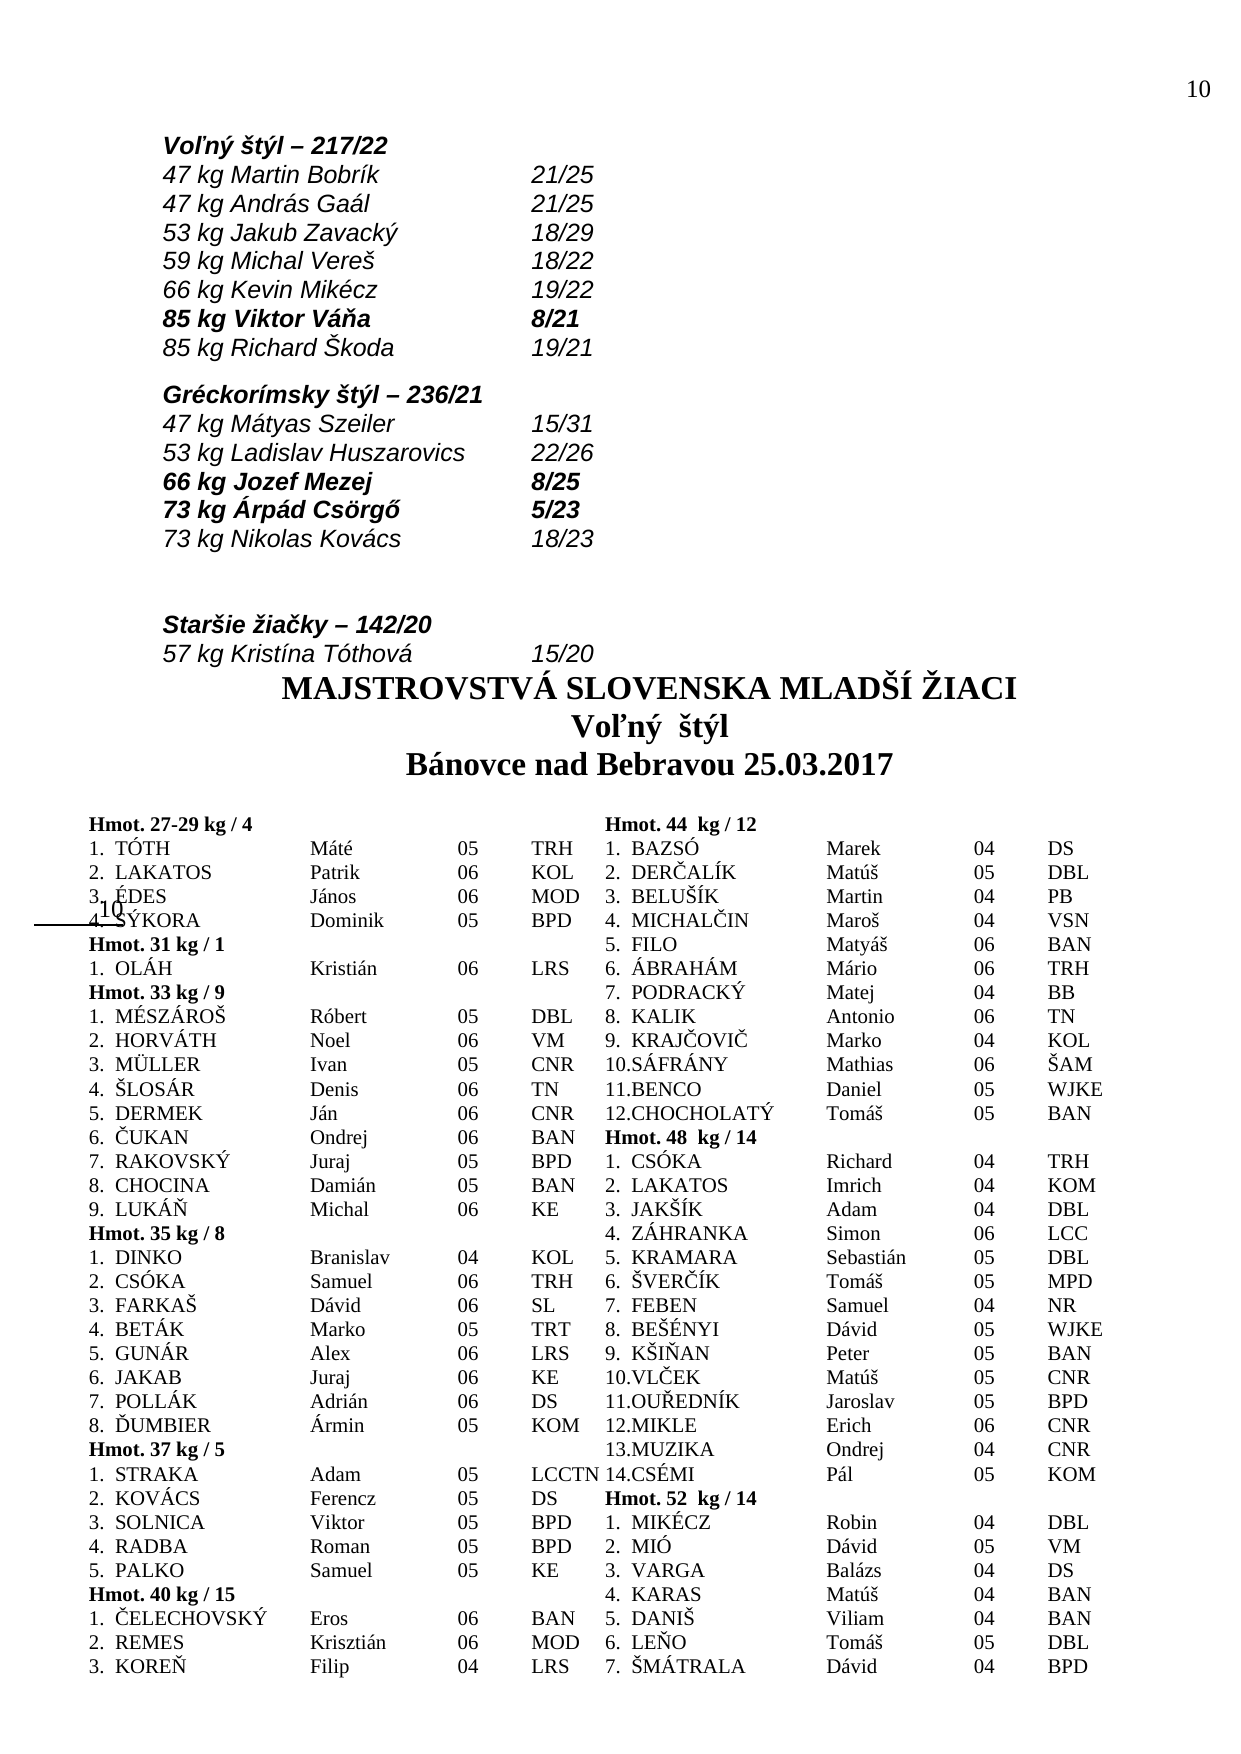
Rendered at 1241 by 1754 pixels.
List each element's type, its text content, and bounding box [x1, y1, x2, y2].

text 2. KOVÁCS Ferencz 05 DS Hmot. 52 kg / 14 [89, 1486, 1240, 1509]
text 73 kg Árpád Csörgő 5/23 [89, 496, 1211, 524]
text MAJSTROVSTVÁ SLOVENSKA MLADŠÍ ŽIACI [89, 668, 1211, 706]
text 53 kg Ladislav Huszarovics 22/26 [89, 438, 1211, 467]
text 85 kg Viktor Váňa 8/21 [89, 304, 1211, 333]
text 1. ČELECHOVSKÝ Eros 06 BAN 5. DANIŠ Viliam 04 BAN [89, 1606, 1240, 1630]
text 47 kg Martin Bobrík 21/25 [89, 160, 1211, 189]
text 4. SÝKORA Dominik 05 BPD 4. MICHALČIN Maroš 04 VSN [89, 908, 1211, 932]
text 6. ČUKAN Ondrej 06 BAN Hmot. 48 kg / 14 [89, 1124, 1211, 1149]
text Hmot. 31 kg / 1 5. FILO Matyáš 06 BAN [89, 932, 1211, 956]
text 6. JAKAB Juraj 06 KE 10.VLČEK Matúš 05 CNR [89, 1365, 1211, 1389]
text 59 kg Michal Vereš 18/22 [89, 246, 1211, 275]
text Voľný štýl [89, 706, 1211, 745]
text Hmot. 40 kg / 15 4. KARAS Matúš 04 BAN [89, 1582, 1211, 1606]
text 47 kg Mátyas Szeiler 15/31 [89, 409, 1211, 438]
text 5. GUNÁR Alex 06 LRS 9. KŠIŇAN Peter 05 BAN [89, 1341, 1211, 1365]
text 5. DERMEK Ján 06 CNR 12.CHOCHOLATÝ Tomáš 05 BAN [89, 1101, 1211, 1124]
text 5. PALKO Samuel 05 KE 3. VARGA Balázs 04 DS [89, 1558, 1240, 1582]
text 4. BETÁK Marko 05 TRT 8. BEŠÉNYI Dávid 05 WJKE [89, 1317, 1211, 1341]
text 3. FARKAŠ Dávid 06 SL 7. FEBEN Samuel 04 NR [89, 1293, 1211, 1317]
text 2. REMES Krisztián 06 MOD 6. LEŇO Tomáš 05 DBL [89, 1630, 1240, 1654]
text 2. LAKATOS Patrik 06 KOL 2. DERČALÍK Matúš 05 DBL [89, 860, 1211, 884]
text 4. ŠLOSÁR Denis 06 TN 11.BENCO Daniel 05 WJKE [89, 1076, 1211, 1101]
text 7. RAKOVSKÝ Juraj 05 BPD 1. CSÓKA Richard 04 TRH [89, 1149, 1211, 1173]
text 3. ÉDES János 06 MOD 3. BELUŠÍK Martin 04 PB [89, 884, 1211, 908]
text 1. MÉSZÁROŠ Róbert 05 DBL 8. KALIK Antonio 06 TN [89, 1004, 1211, 1028]
text 3. SOLNICA Viktor 05 BPD 1. MIKÉCZ Robin 04 DBL [89, 1509, 1240, 1534]
text 1. TÓTH Máté 05 TRH 1. BAZSÓ Marek 04 DS [89, 836, 1211, 860]
text Staršie žiačky – 142/20 [89, 611, 1211, 639]
text 73 kg Nikolas Kovács 18/23 [89, 524, 1211, 553]
text Bánovce nad Bebravou 25.03.2017 [89, 745, 1211, 783]
text Hmot. 27-29 kg / 4 Hmot. 44 kg / 12 [89, 812, 1211, 836]
text Hmot. 33 kg / 9 7. PODRACKÝ Matej 04 BB [89, 980, 1211, 1004]
text 1. DINKO Branislav 04 KOL 5. KRAMARA Sebastián 05 DBL [89, 1245, 1211, 1269]
text 8. CHOCINA Damián 05 BAN 2. LAKATOS Imrich 04 KOM [89, 1173, 1211, 1197]
text 1. OLÁH Kristián 06 LRS 6. ÁBRAHÁM Mário 06 TRH [89, 956, 1211, 980]
text 66 kg Kevin Mikécz 19/22 [89, 275, 1211, 304]
text 57 kg Kristína Tóthová 15/20 [89, 639, 1211, 668]
text 47 kg András Gaál 21/25 [89, 189, 1211, 218]
text 53 kg Jakub Zavacký 18/29 [89, 218, 1211, 246]
text 8. ĎUMBIER Ármin 05 KOM 12.MIKLE Erich 06 CNR [89, 1413, 1211, 1437]
text Gréckorímsky štýl – 236/21 [89, 381, 1211, 409]
text 66 kg Jozef Mezej 8/25 [89, 467, 1211, 496]
text Hmot. 35 kg / 8 4. ZÁHRANKA Simon 06 LCC [89, 1221, 1211, 1245]
text 7. POLLÁK Adrián 06 DS 11.OUŘEDNÍK Jaroslav 05 BPD [89, 1389, 1211, 1413]
text 85 kg Richard Škoda 19/21 [89, 333, 1211, 361]
text 1. STRAKA Adam 05 LCCTN 14.CSÉMI Pál 05 KOM [89, 1461, 1240, 1486]
text 9. LUKÁŇ Michal 06 KE 3. JAKŠÍK Adam 04 DBL [89, 1197, 1211, 1221]
text 3. KOREŇ Filip 04 LRS 7. ŠMÁTRALA Dávid 04 BPD [89, 1654, 1240, 1678]
text 2. HORVÁTH Noel 06 VM 9. KRAJČOVIČ Marko 04 KOL [89, 1028, 1211, 1052]
text 4. RADBA Roman 05 BPD 2. MIÓ Dávid 05 VM [89, 1534, 1240, 1558]
text 3. MÜLLER Ivan 05 CNR 10.SÁFRÁNY Mathias 06 ŠAM [89, 1052, 1211, 1076]
text 2. CSÓKA Samuel 06 TRH 6. ŠVERČÍK Tomáš 05 MPD [89, 1269, 1211, 1293]
text Hmot. 37 kg / 5 13.MUZIKA Ondrej 04 CNR [89, 1437, 1211, 1461]
text Voľný štýl – 217/22 [89, 131, 1211, 160]
